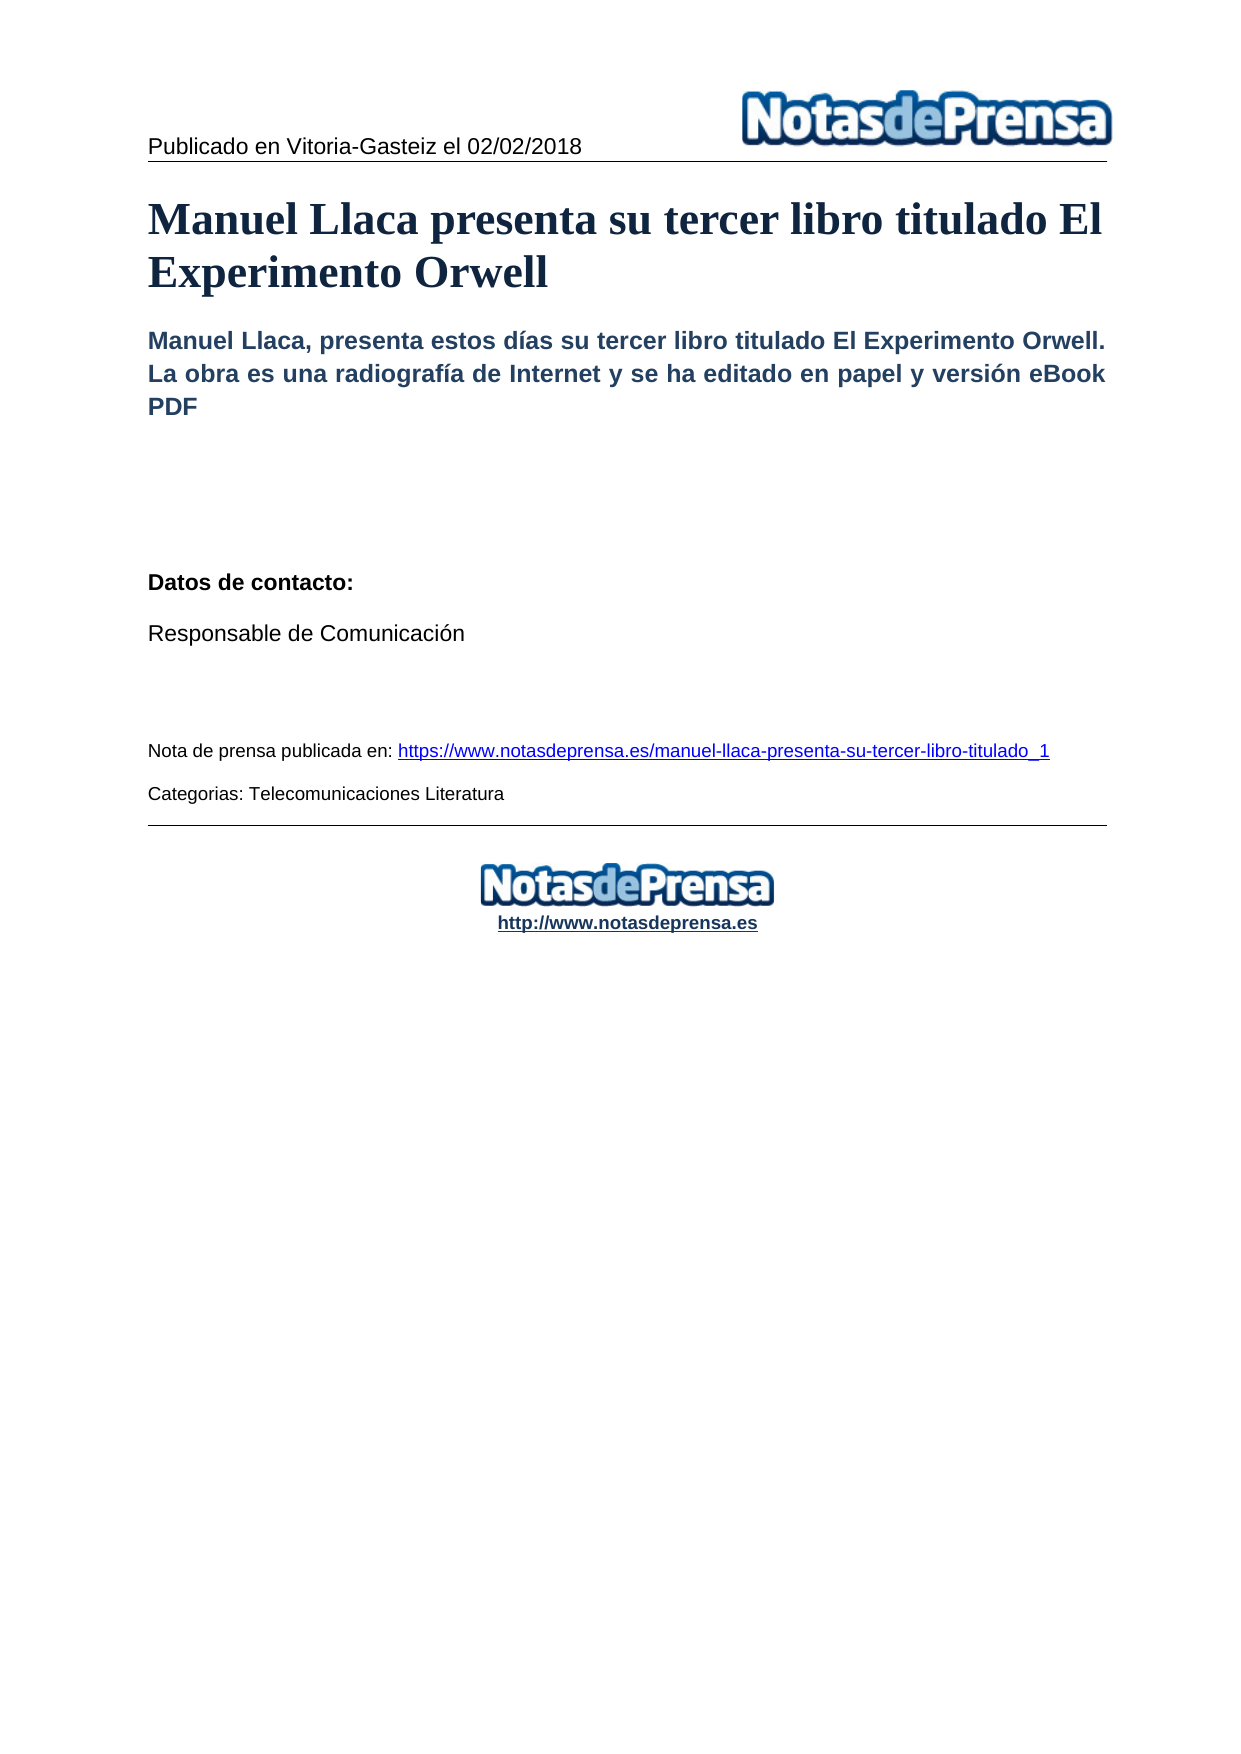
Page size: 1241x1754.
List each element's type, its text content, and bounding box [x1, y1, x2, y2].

text Categorias: Telecomunicaciones Literatura [148, 783, 1107, 804]
picture [742, 90, 1113, 148]
text Nota de prensa publicada en: https://www.notasdeprensa.es/manuel-llaca-presenta-su-tercer-libro-titulado_1 [148, 740, 1107, 762]
text Publicado en Vitoria-Gasteiz el 02/02/2018 [148, 133, 1107, 161]
text Responsable de Comunicación [148, 619, 1063, 646]
text http://www.notasdeprensa.es [148, 912, 1107, 934]
picture [480, 862, 775, 908]
subtitle Manuel Llaca presenta su tercer libro titulado El Experimento Orwell [148, 192, 1107, 297]
text Datos de contacto: [148, 568, 1107, 595]
subtitle Manuel Llaca, presenta estos días su tercer libro titulado El Experimento Orwell. La obra es una radiografía de Internet y se ha editado en papel y versión eBook PDF [148, 326, 1107, 421]
